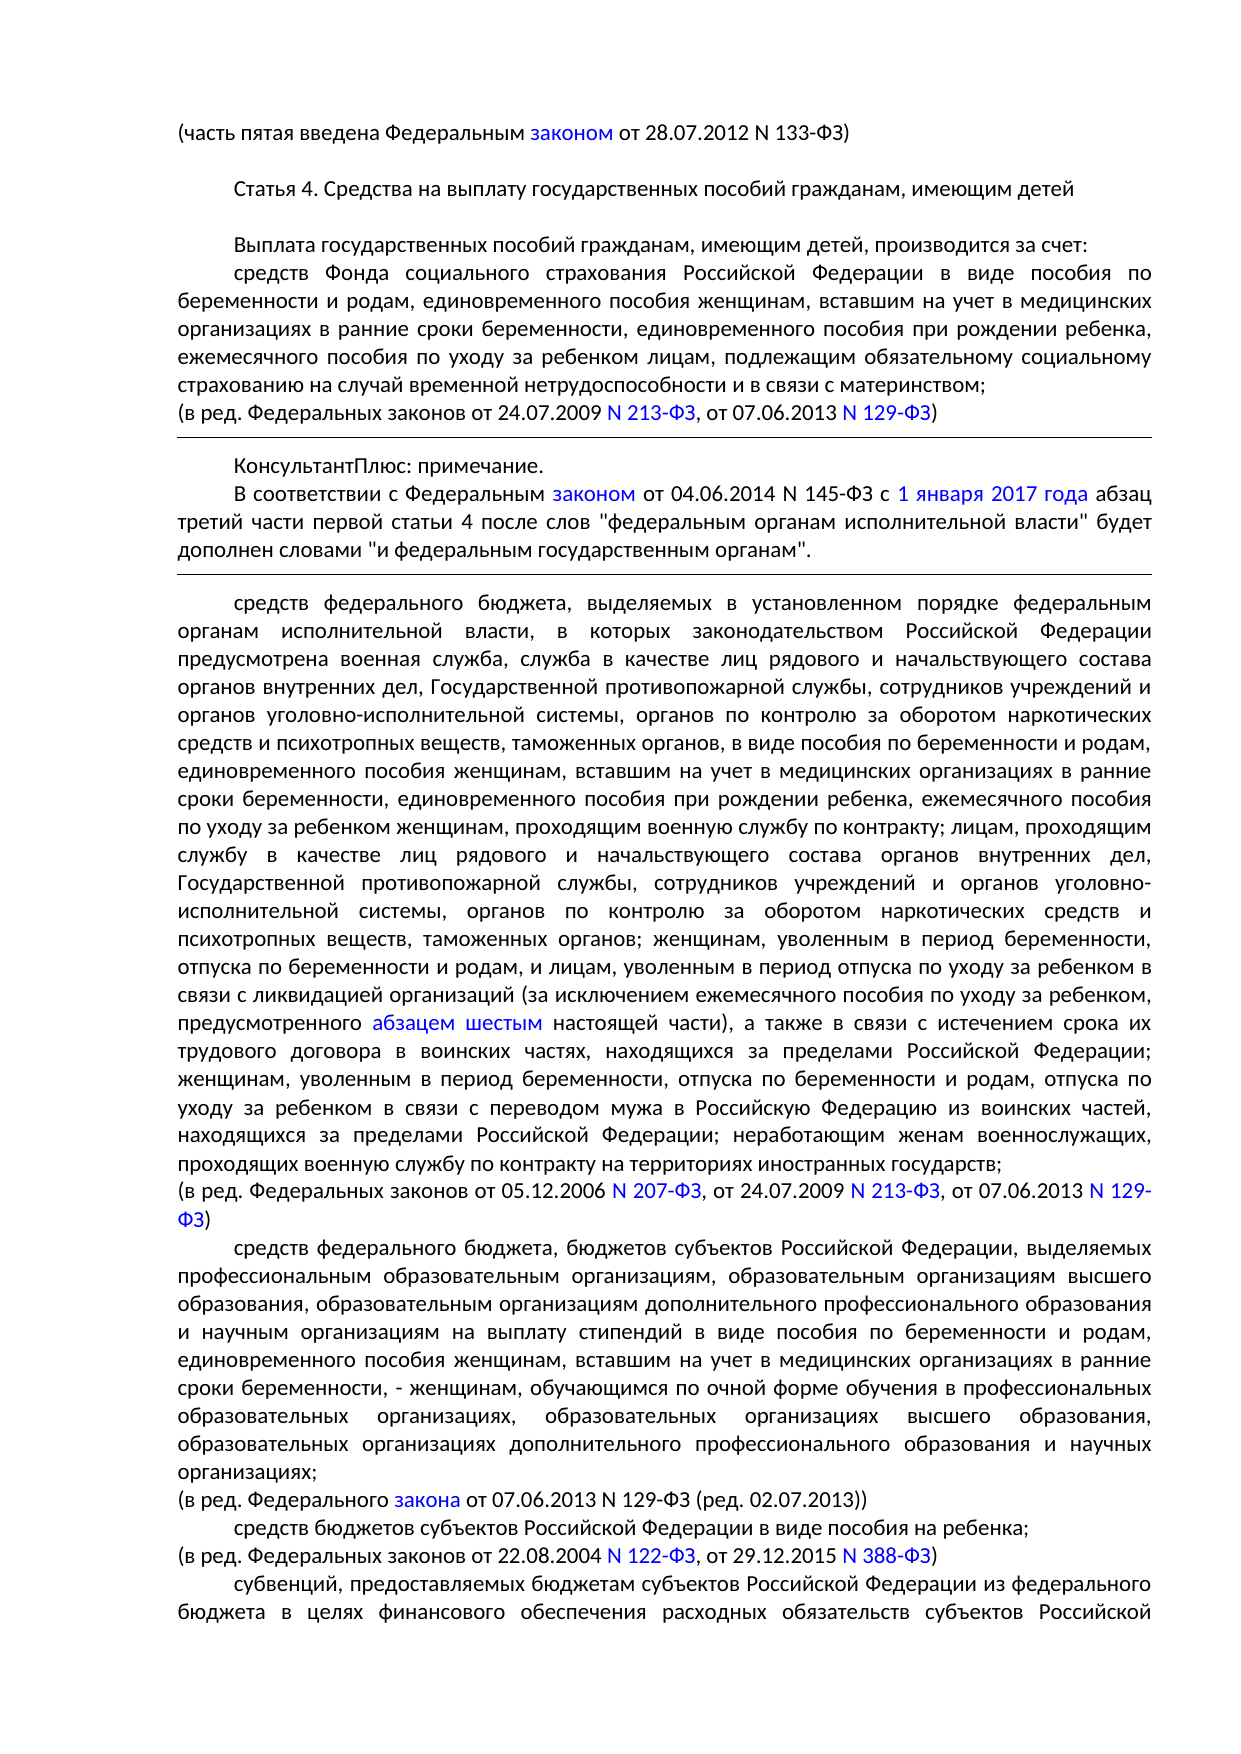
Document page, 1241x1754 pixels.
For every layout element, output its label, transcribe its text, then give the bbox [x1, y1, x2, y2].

text средств Фонда социального страхования Российской Федерации в виде пособия по беременности и родам, единовременного пособия женщинам, вставшим на учет в медицинских организациях в ранние сроки беременности, единовременного пособия при рождении ребенка, ежемесячного пособия по уходу за ребенком лицам, подлежащим обязательному социальному страхованию на случай временной нетрудоспособности и в связи с материнством; [177, 258, 1152, 398]
text (часть пятая введена Федеральным законом от 28.07.2012 N 133-ФЗ) [177, 118, 1152, 146]
text В соответствии с Федеральным законом от 04.06.2014 N 145-ФЗ с 1 января 2017 года абзац третий части первой статьи 4 после слов "федеральным органам исполнительной власти" будет дополнен словами "и федеральным государственным органам". [177, 479, 1152, 563]
text средств федерального бюджета, бюджетов субъектов Российской Федерации, выделяемых профессиональным образовательным организациям, образовательным организациям высшего образования, образовательным организациям дополнительного профессионального образования и научным организациям на выплату стипендий в виде пособия по беременности и родам, единовременного пособия женщинам, вставшим на учет в медицинских организациях в ранние сроки беременности, - женщинам, обучающимся по очной форме обучения в профессиональных образовательных организациях, образовательных организациях высшего образования, образовательных организациях дополнительного профессионального образования и научных организациях; [177, 1233, 1152, 1485]
text (в ред. Федеральных законов от 05.12.2006 N 207-ФЗ, от 24.07.2009 N 213-ФЗ, от 07.06.2013 N 129-ФЗ) [177, 1177, 1152, 1233]
text Выплата государственных пособий гражданам, имеющим детей, производится за счет: [177, 230, 1152, 258]
text средств федерального бюджета, выделяемых в установленном порядке федеральным органам исполнительной власти, в которых законодательством Российской Федерации предусмотрена военная служба, служба в качестве лиц рядового и начальствующего состава органов внутренних дел, Государственной противопожарной службы, сотрудников учреждений и органов уголовно-исполнительной системы, органов по контролю за оборотом наркотических средств и психотропных веществ, таможенных органов, в виде пособия по беременности и родам, единовременного пособия женщинам, вставшим на учет в медицинских организациях в ранние сроки беременности, единовременного пособия при рождении ребенка, ежемесячного пособия по уходу за ребенком женщинам, проходящим военную службу по контракту; лицам, проходящим службу в качестве лиц рядового и начальствующего состава органов внутренних дел, Государственной противопожарной службы, сотрудников учреждений и органов уголовно-исполнительной системы, органов по контролю за оборотом наркотических средств и психотропных веществ, таможенных органов; женщинам, уволенным в период беременности, отпуска по беременности и родам, и лицам, уволенным в период отпуска по уходу за ребенком в связи с ликвидацией организаций (за исключением ежемесячного пособия по уходу за ребенком, предусмотренного абзацем шестым настоящей части), а также в связи с истечением срока их трудового договора в воинских частях, находящихся за пределами Российской Федерации; женщинам, уволенным в период беременности, отпуска по беременности и родам, отпуска по уходу за ребенком в связи с переводом мужа в Российскую Федерацию из воинских частей, находящихся за пределами Российской Федерации; неработающим женам военнослужащих, проходящих военную службу по контракту на территориях иностранных государств; [177, 588, 1152, 1177]
text средств бюджетов субъектов Российской Федерации в виде пособия на ребенка; [177, 1513, 1152, 1541]
text (в ред. Федеральных законов от 22.08.2004 N 122-ФЗ, от 29.12.2015 N 388-ФЗ) [177, 1541, 1152, 1569]
text (в ред. Федерального закона от 07.06.2013 N 129-ФЗ (ред. 02.07.2013)) [177, 1485, 1152, 1513]
text КонсультантПлюс: примечание. [177, 451, 1152, 479]
text (в ред. Федеральных законов от 24.07.2009 N 213-ФЗ, от 07.06.2013 N 129-ФЗ) [177, 398, 1152, 426]
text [177, 1569, 1152, 1625]
text Статья 4. Средства на выплату государственных пособий гражданам, имеющим детей [177, 174, 1152, 202]
